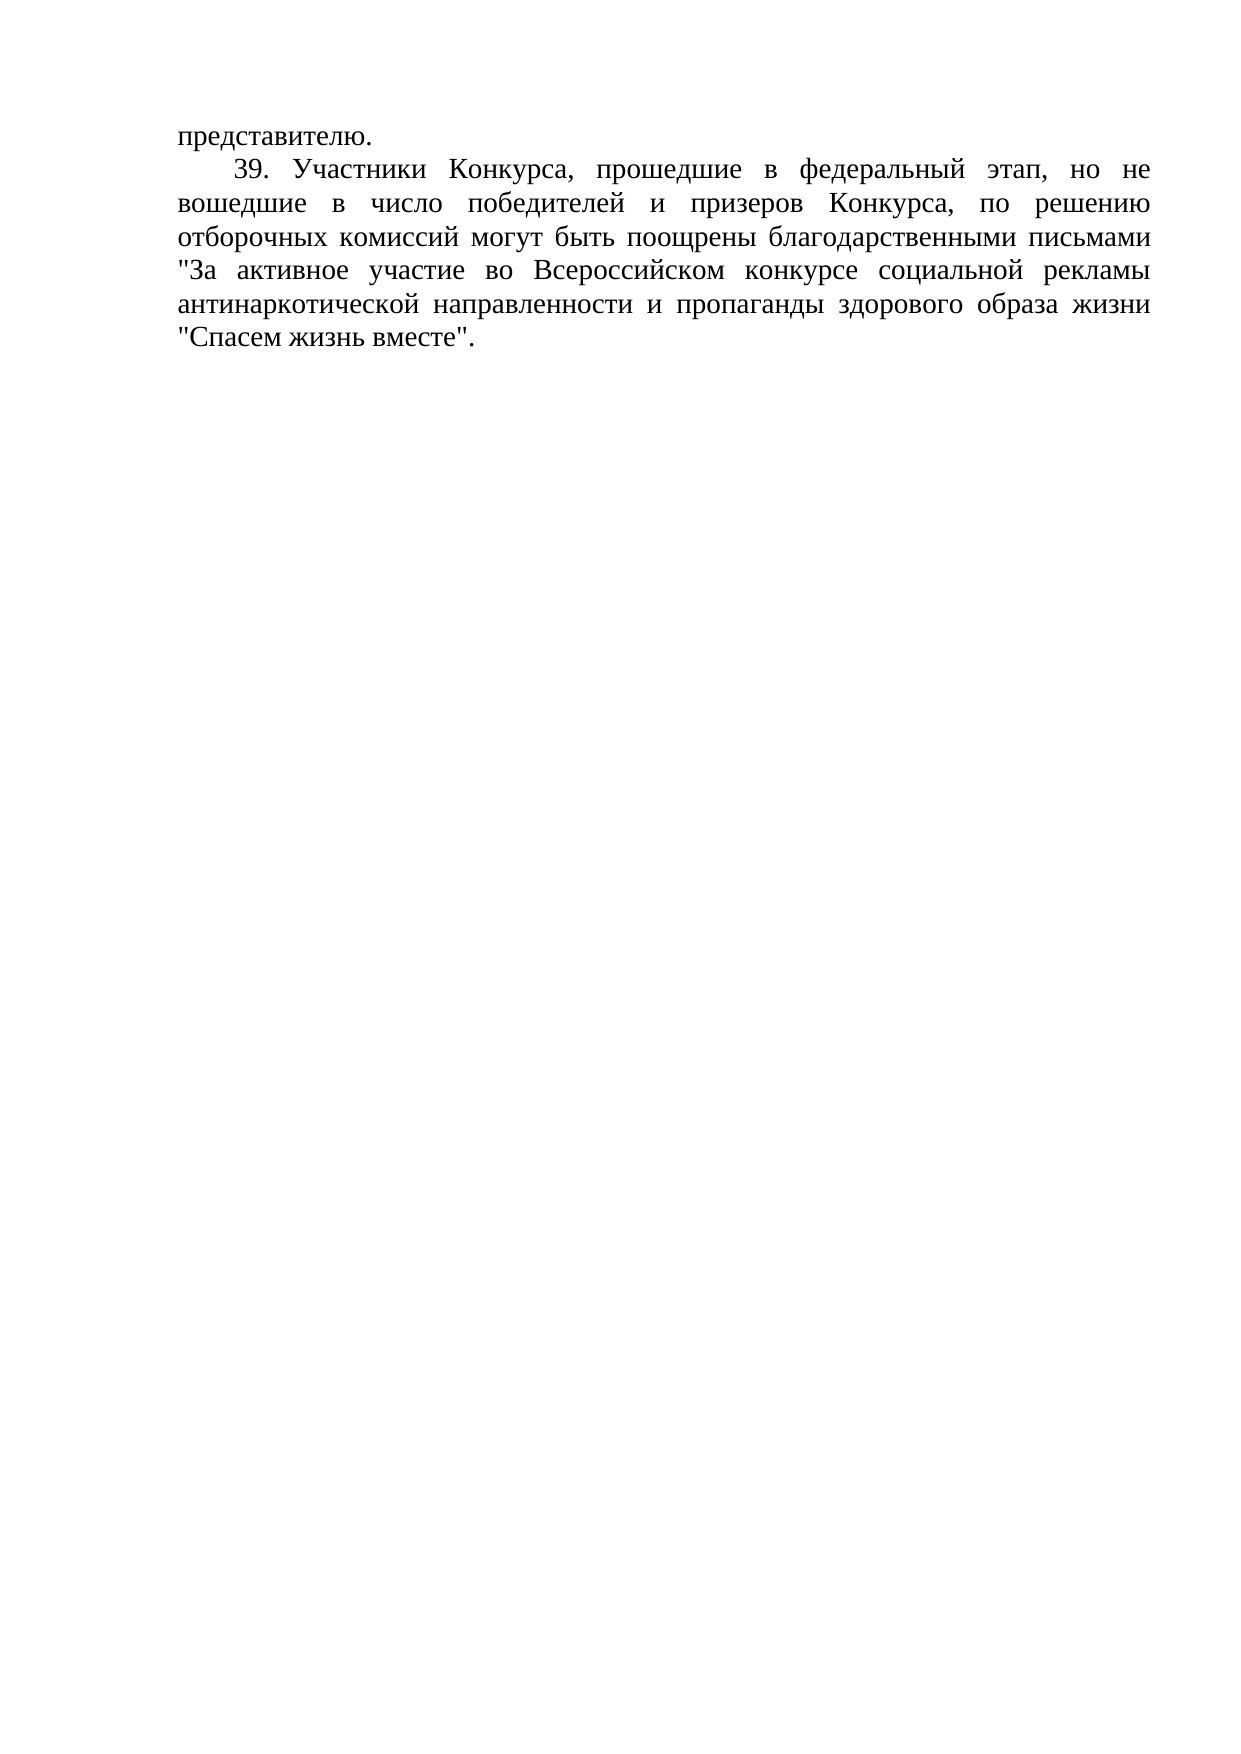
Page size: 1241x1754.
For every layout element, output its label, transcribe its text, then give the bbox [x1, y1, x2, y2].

text 39. Участники Конкурса, прошедшие в федеральный этап, но не вошедшие в число победителей и призеров Конкурса, по решению отборочных комиссий могут быть поощрены благодарственными письмами "За активное участие во Всероссийском конкурсе социальной рекламы антинаркотической направленности и пропаганды здорового образа жизни "Спасем жизнь вместе". [177, 152, 1152, 353]
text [177, 118, 1152, 152]
